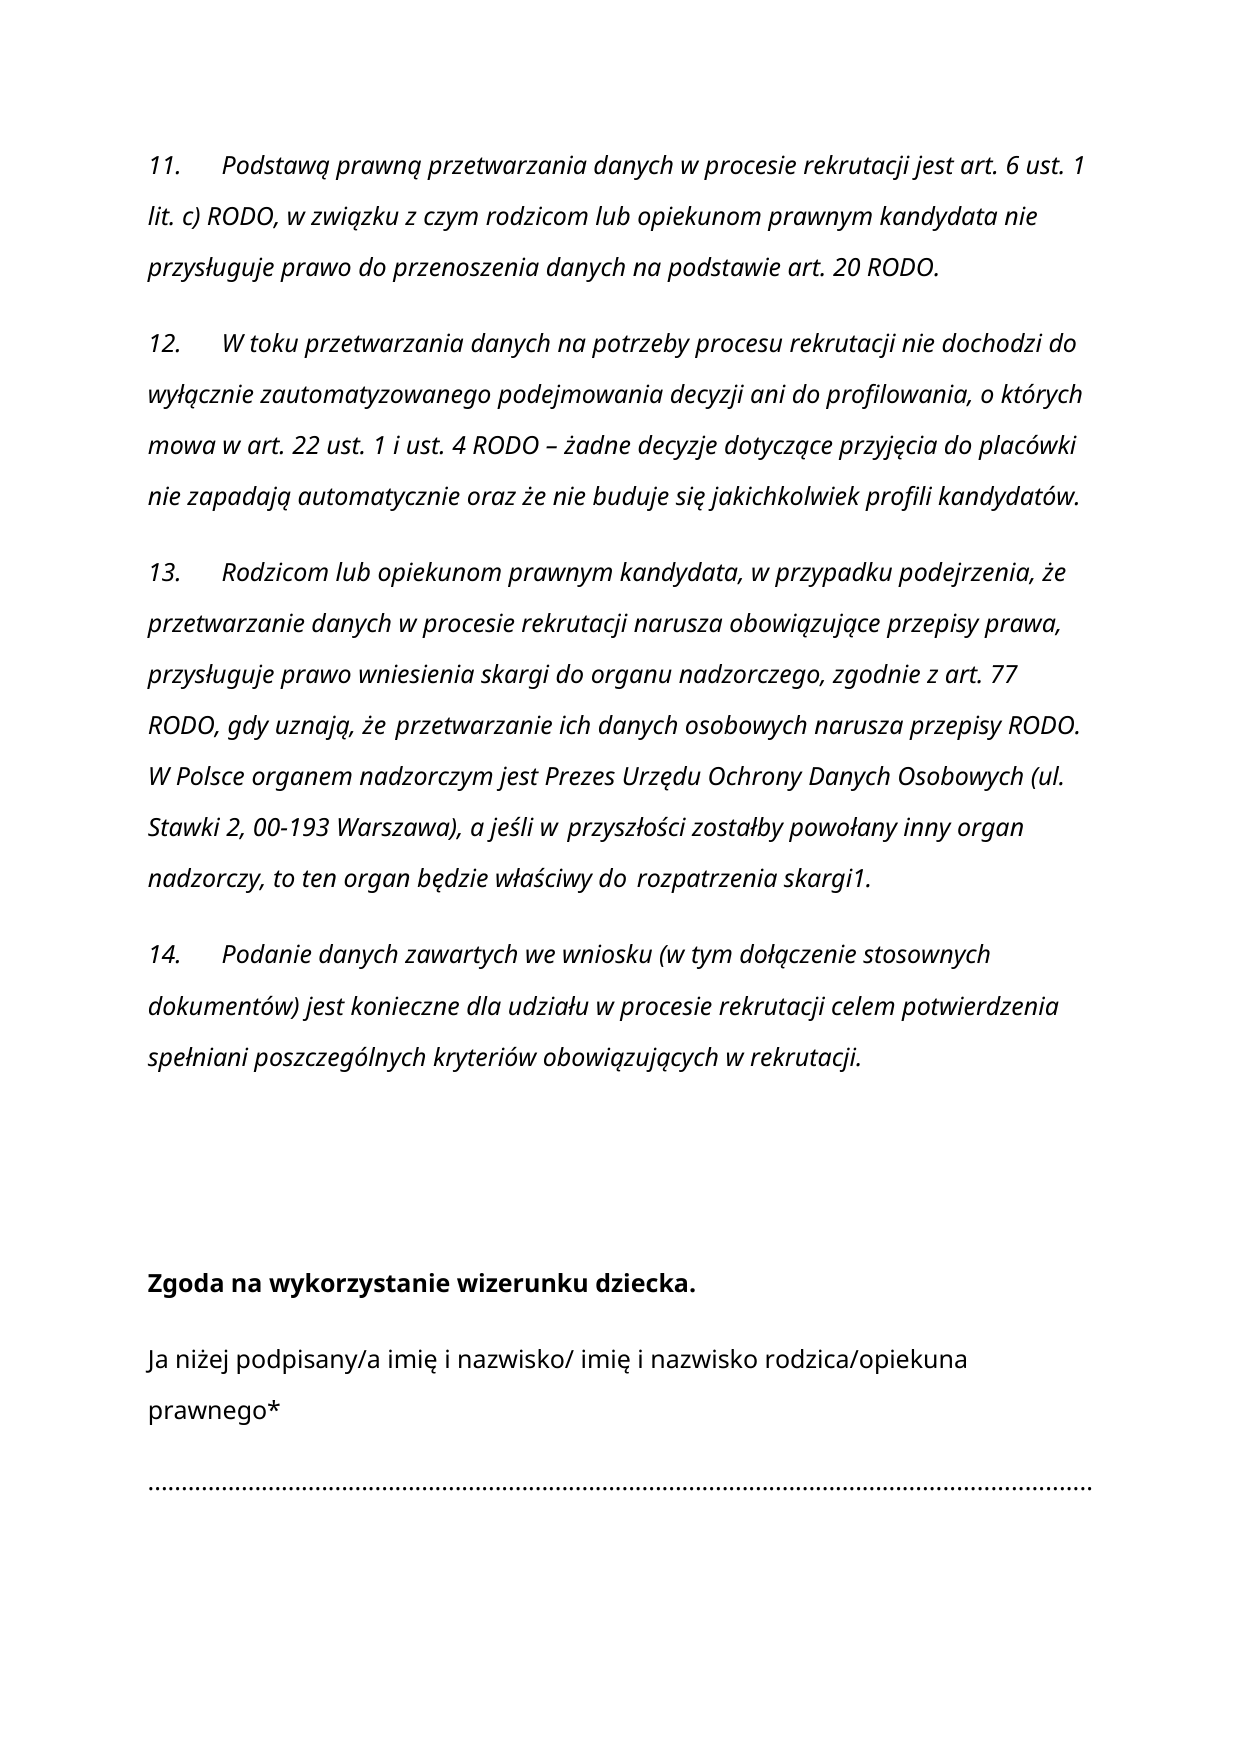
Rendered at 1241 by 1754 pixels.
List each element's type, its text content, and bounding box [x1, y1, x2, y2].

text Ja niżej podpisany/a imię i nazwisko/ imię i nazwisko rodzica/opiekuna prawnego* [148, 1341, 1093, 1426]
text 12. W toku przetwarzania danych na potrzeby procesu rekrutacji nie dochodzi do wyłącznie zautomatyzowanego podejmowania decyzji ani do profilowania, o których mowa w art. 22 ust. 1 i ust. 4 RODO – żadne decyzje dotyczące przyjęcia do placówki nie zapadają automatycznie oraz że nie buduje się jakichkolwiek profili kandydatów. [148, 326, 1093, 513]
text 13. Rodzicom lub opiekunom prawnym kandydata, w przypadku podejrzenia, że przetwarzanie danych w procesie rekrutacji narusza obowiązujące przepisy prawa, przysługuje prawo wniesienia skargi do organu nadzorczego, zgodnie z art. 77 RODO, gdy uznają, że przetwarzanie ich danych osobowych narusza przepisy RODO. W Polsce organem nadzorczym jest Prezes Urzędu Ochrony Danych Osobowych (ul. Stawki 2, 00-193 Warszawa), a jeśli w przyszłości zostałby powołany inny organ nadzorczy, to ten organ będzie właściwy do rozpatrzenia skargi1. [148, 555, 1093, 895]
text Zgoda na wykorzystanie wizerunku dziecka. [148, 1265, 1093, 1299]
text 11. Podstawą prawną przetwarzania danych w procesie rekrutacji jest art. 6 ust. 1 lit. c) RODO, w związku z czym rodzicom lub opiekunom prawnym kandydata nie przysługuje prawo do przenoszenia danych na podstawie art. 20 RODO. [148, 148, 1093, 284]
text 14. Podanie danych zawartych we wniosku (w tym dołączenie stosownych dokumentów) jest konieczne dla udziału w procesie rekrutacji celem potwierdzenia spełniani poszczególnych kryteriów obowiązujących w rekrutacji. [148, 937, 1093, 1073]
